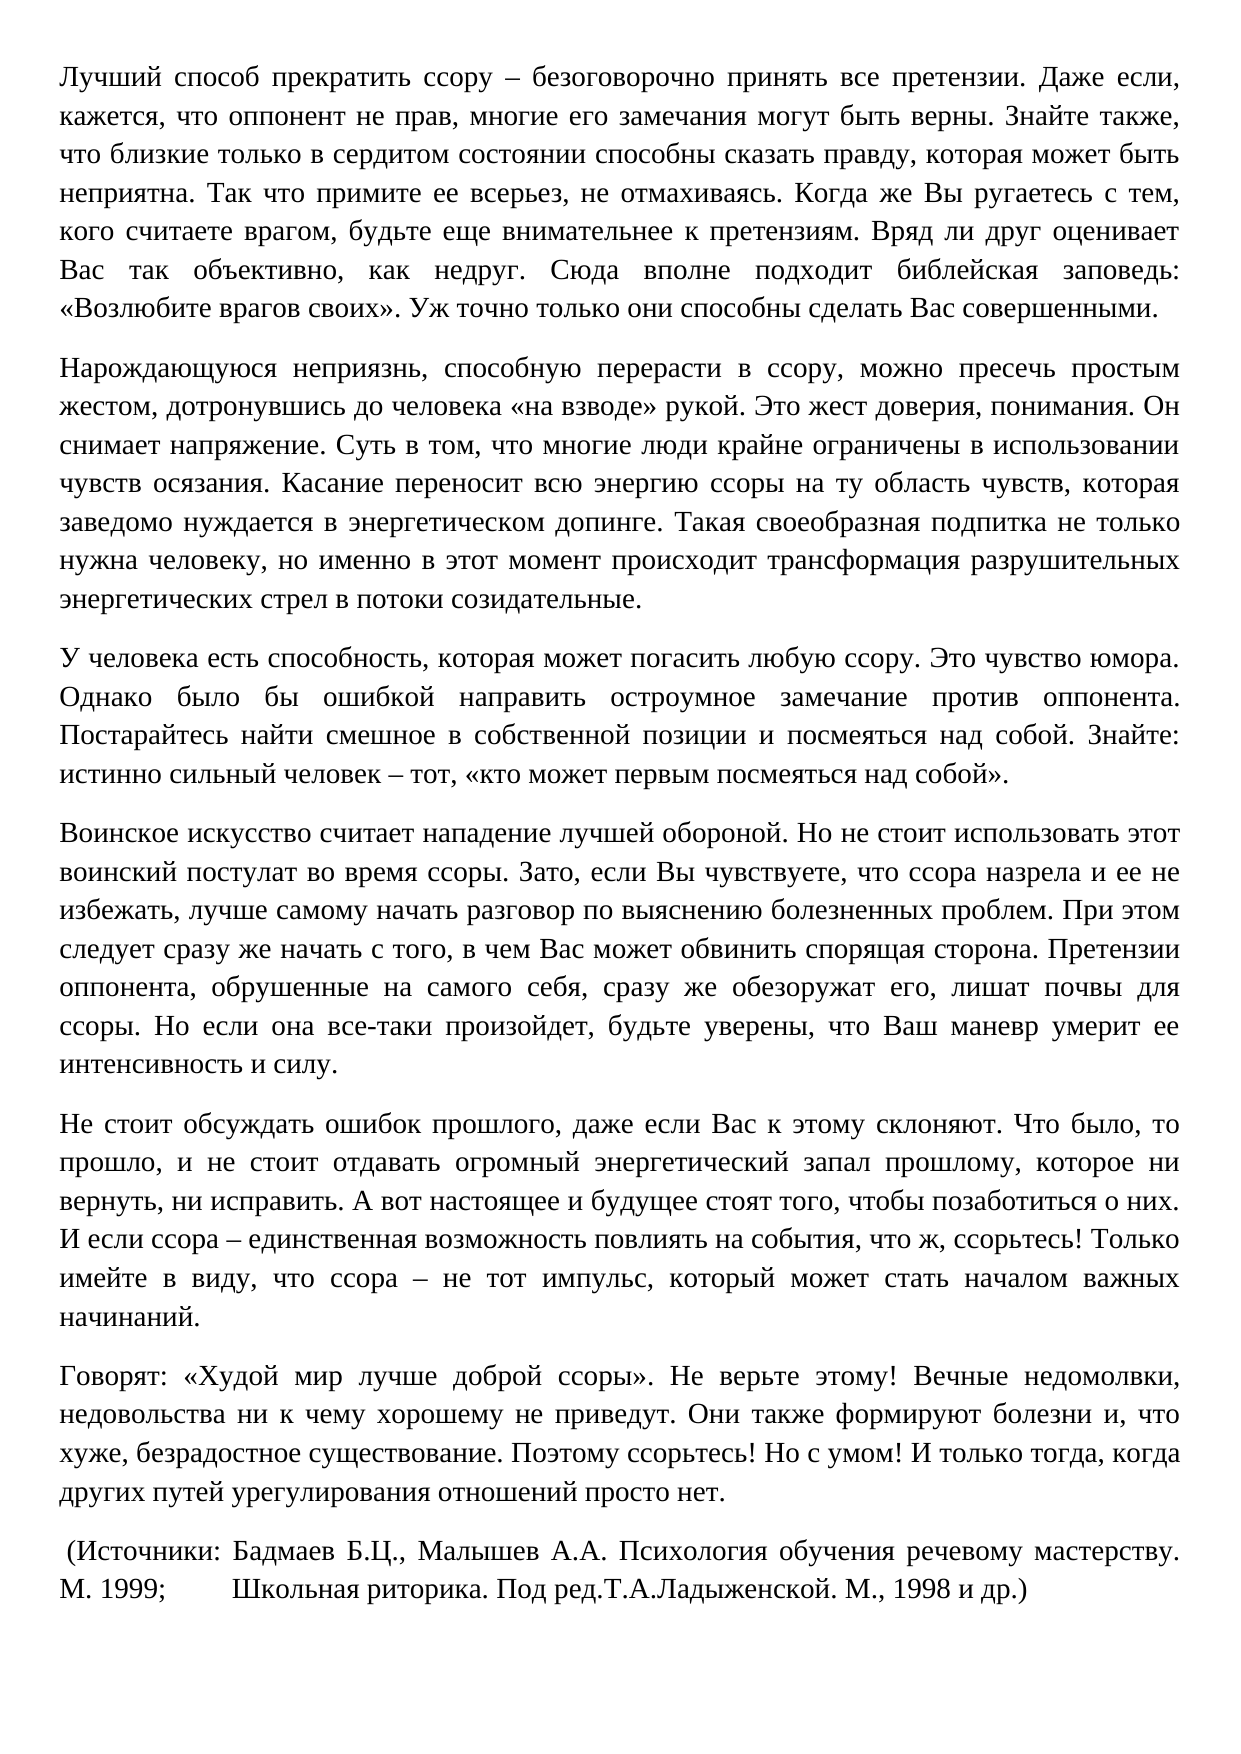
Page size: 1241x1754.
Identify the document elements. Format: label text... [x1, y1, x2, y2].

text У человека есть способность, которая может погасить любую ссору. Это чувство юмора. Однако было бы ошибкой направить остроумное замечание против оппонента. Постарайтесь найти смешное в собственной позиции и посмеяться над собой. Знайте: истинно сильный человек – тот, «кто может первым посмеяться над собой». [59, 640, 1181, 789]
text (Источники: Бадмаев Б.Ц., Малышев А.А. Психология обучения речевому мастерству. М. 1999; Школьная риторика. Под ред.Т.А.Ладыженской. М., 1998 и др.) [59, 1533, 1181, 1605]
text Лучший способ прекратить ссору – безоговорочно принять все претензии. Даже если, кажется, что оппонент не прав, многие его замечания могут быть верны. Знайте также, что близкие только в сердитом состоянии способны сказать правду, которая может быть неприятна. Так что примите ее всерьез, не отмахиваясь. Когда же Вы ругаетесь с тем, кого считаете врагом, будьте еще внимательнее к претензиям. Вряд ли друг оценивает Вас так объективно, как недруг. Сюда вполне подходит библейская заповедь: «Возлюбите врагов своих». Уж точно только они способны сделать Вас совершенными. [59, 59, 1181, 324]
text Нарождающуюся неприязнь, способную перерасти в ссору, можно пресечь простым жестом, дотронувшись до человека «на взводе» рукой. Это жест доверия, понимания. Он снимает напряжение. Суть в том, что многие люди крайне ограничены в использовании чувств осязания. Касание переносит всю энергию ссоры на ту область чувств, которая заведомо нуждается в энергетическом допинге. Такая своеобразная подпитка не только нужна человеку, но именно в этот момент происходит трансформация разрушительных энергетических стрел в потоки созидательные. [59, 350, 1181, 614]
text Не стоит обсуждать ошибок прошлого, даже если Вас к этому склоняют. Что было, то прошло, и не стоит отдавать огромный энергетический запал прошлому, которое ни вернуть, ни исправить. А вот настоящее и будущее стоят того, чтобы позаботиться о них. И если ссора – единственная возможность повлиять на события, что ж, ссорьтесь! Только имейте в виду, что ссора – не тот импульс, который может стать началом важных начинаний. [59, 1106, 1181, 1332]
text Воинское искусство считает нападение лучшей обороной. Но не стоит использовать этот воинский постулат во время ссоры. Зато, если Вы чувствуете, что ссора назрела и ее не избежать, лучше самому начать разговор по выяснению болезненных проблем. При этом следует сразу же начать с того, в чем Вас может обвинить спорящая сторона. Претензии оппонента, обрушенные на самого себя, сразу же обезоружат его, лишат почвы для ссоры. Но если она все-таки произойдет, будьте уверены, что Ваш маневр умерит ее интенсивность и силу. [59, 815, 1181, 1080]
text Говорят: «Худой мир лучше доброй ссоры». Не верьте этому! Вечные недомолвки, недовольства ни к чему хорошему не приведут. Они также формируют болезни и, что хуже, безрадостное существование. Поэтому ссорьтесь! Но с умом! И только тогда, когда других путей урегулирования отношений просто нет. [59, 1358, 1181, 1507]
